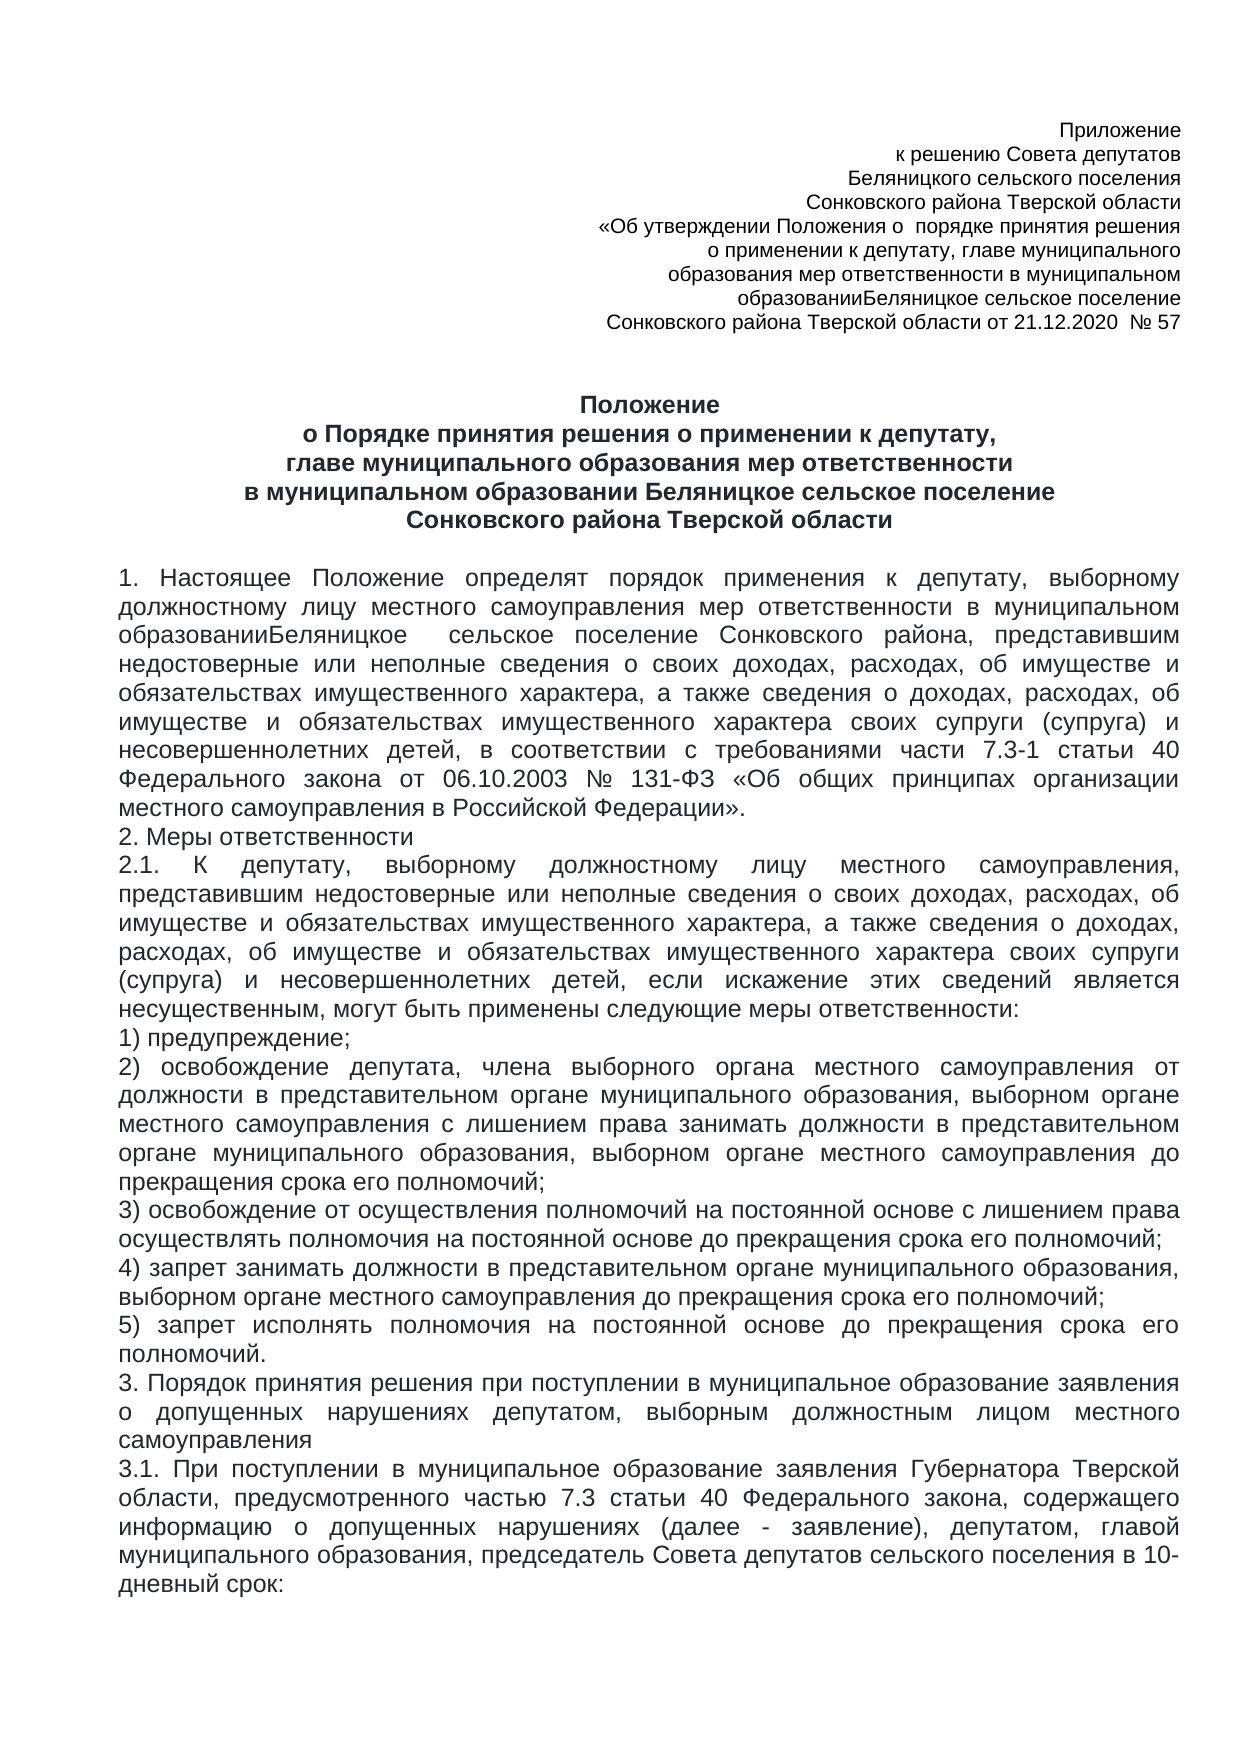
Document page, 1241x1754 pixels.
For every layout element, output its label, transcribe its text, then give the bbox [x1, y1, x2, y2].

text Беляницкого сельского поселения [118, 166, 1181, 190]
text Приложение [118, 118, 1181, 142]
text 3.1. При поступлении в муниципальное образование заявления Губернатора Тверской области, предусмотренного частью 7.3 статьи 40 Федерального закона, содержащего информацию о допущенных нарушениях (далее - заявление), депутатом, главой муниципального образования, председатель Совета депутатов сельского поселения в 10-дневный срок: [118, 1454, 1181, 1598]
text о применении к депутату, главе муниципального [118, 238, 1181, 262]
text Сонковского района Тверской области [118, 506, 1181, 534]
text Положение [118, 391, 1181, 419]
text в муниципальном образовании Беляницкое сельское поселение [118, 477, 1181, 506]
text 4) запрет занимать должности в представительном органе муниципального образования, выборном органе местного самоуправления до прекращения срока его полномочий; [118, 1253, 1181, 1311]
text 3) освобождение от осуществления полномочий на постоянной основе с лишением права осуществлять полномочия на постоянной основе до прекращения срока его полномочий; [118, 1196, 1181, 1253]
text 2) освобождение депутата, члена выборного органа местного самоуправления от должности в представительном органе муниципального образования, выборном органе местного самоуправления с лишением права занимать должности в представительном органе муниципального образования, выборном органе местного самоуправления до прекращения срока его полномочий; [118, 1052, 1181, 1196]
text к решению Совета депутатов [118, 142, 1181, 166]
text образования мер ответственности в муниципальном [118, 262, 1181, 286]
text Сонковского района Тверской области [118, 190, 1181, 214]
text Сонковского района Тверской области от 21.12.2020 № 57 [118, 310, 1181, 334]
text образованииБеляницкое сельское поселение [118, 286, 1181, 310]
text о Порядке принятия решения о применении к депутату, [118, 419, 1181, 448]
text главе муниципального образования мер ответственности [118, 448, 1181, 477]
text 2. Меры ответственности [118, 822, 1181, 851]
text 1) предупреждение; [118, 1023, 1181, 1052]
text 3. Порядок принятия решения при поступлении в муниципальное образование заявления о допущенных нарушениях депутатом, выборным должностным лицом местного самоуправления [118, 1368, 1181, 1454]
text 2.1. К депутату, выборному должностному лицу местного самоуправления, представившим недостоверные или неполные сведения о своих доходах, расходах, об имуществе и обязательствах имущественного характера, а также сведения о доходах, расходах, об имуществе и обязательствах имущественного характера своих супруги (супруга) и несовершеннолетних детей, если искажение этих сведений является несущественным, могут быть применены следующие меры ответственности: [118, 851, 1181, 1023]
text «Об утверждении Положения о порядке принятия решения [118, 214, 1181, 238]
text 1. Настоящее Положение определят порядок применения к депутату, выборному должностному лицу местного самоуправления мер ответственности в муниципальном образованииБеляницкое сельское поселение Сонковского района, представившим недостоверные или неполные сведения о своих доходах, расходах, об имуществе и обязательствах имущественного характера, а также сведения о доходах, расходах, об имуществе и обязательствах имущественного характера своих супруги (супруга) и несовершеннолетних детей, в соответствии с требованиями части 7.3-1 статьи 40 Федерального закона от 06.10.2003 № 131-ФЗ «Об общих принципах организации местного самоуправления в Российской Федерации». [118, 563, 1181, 822]
text 5) запрет исполнять полномочия на постоянной основе до прекращения срока его полномочий. [118, 1311, 1181, 1368]
